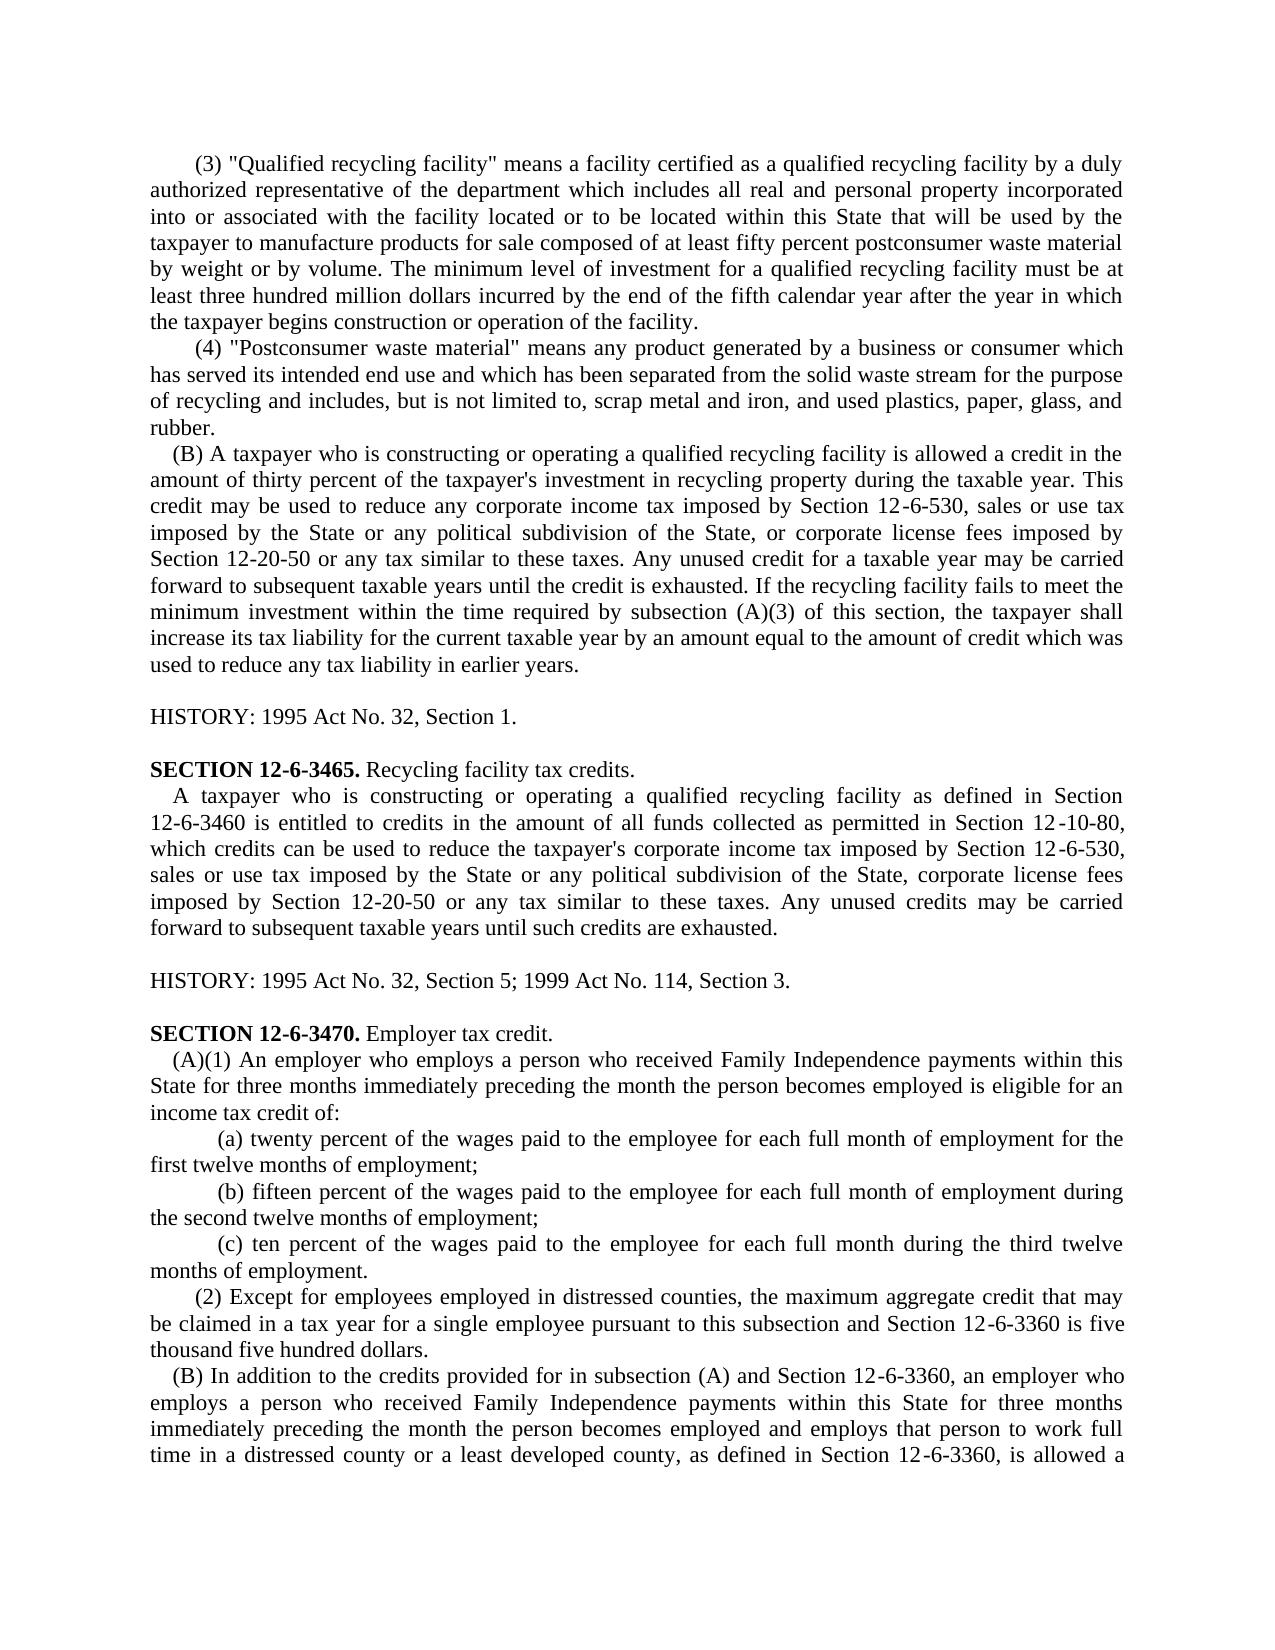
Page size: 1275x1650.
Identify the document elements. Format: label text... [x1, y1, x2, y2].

text (c) ten percent of the wages paid to the employee for each full month during the third twelve months of employment. [150, 1231, 1125, 1283]
text (b) fifteen percent of the wages paid to the employee for each full month of employment during the second twelve months of employment; [150, 1178, 1125, 1231]
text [150, 1362, 1125, 1468]
text A taxpayer who is constructing or operating a qualified recycling facility as defined in Section 12-6-3460 is entitled to credits in the amount of all funds collected as permitted in Section 12-10-80, which credits can be used to reduce the taxpayer's corporate income tax imposed by Section 12-6-530, sales or use tax imposed by the State or any political subdivision of the State, corporate license fees imposed by Section 12-20-50 or any tax similar to these taxes. Any unused credits may be carried forward to subsequent taxable years until such credits are exhausted. [150, 782, 1125, 941]
text HISTORY: 1995 Act No. 32, Section 5; 1999 Act No. 114, Section 3. [150, 967, 1125, 993]
text SECTION 12-6-3465. Recycling facility tax credits. [150, 756, 1125, 782]
text (B) A taxpayer who is constructing or operating a qualified recycling facility is allowed a credit in the amount of thirty percent of the taxpayer's investment in recycling property during the taxable year. This credit may be used to reduce any corporate income tax imposed by Section 12-6-530, sales or use tax imposed by the State or any political subdivision of the State, or corporate license fees imposed by Section 12-20-50 or any tax similar to these taxes. Any unused credit for a taxable year may be carried forward to subsequent taxable years until the credit is exhausted. If the recycling facility fails to meet the minimum investment within the time required by subsection (A)(3) of this section, the taxpayer shall increase its tax liability for the current taxable year by an amount equal to the amount of credit which was used to reduce any tax liability in earlier years. [150, 440, 1125, 677]
text (3) "Qualified recycling facility" means a facility certified as a qualified recycling facility by a duly authorized representative of the department which includes all real and personal property incorporated into or associated with the facility located or to be located within this State that will be used by the taxpayer to manufacture products for sale composed of at least fifty percent postconsumer waste material by weight or by volume. The minimum level of investment for a qualified recycling facility must be at least three hundred million dollars incurred by the end of the fifth calendar year after the year in which the taxpayer begins construction or operation of the facility. [150, 150, 1125, 334]
text (4) "Postconsumer waste material" means any product generated by a business or consumer which has served its intended end use and which has been separated from the solid waste stream for the purpose of recycling and includes, but is not limited to, scrap metal and iron, and used plastics, paper, glass, and rubber. [150, 334, 1125, 440]
text SECTION 12-6-3470. Employer tax credit. [150, 1020, 1125, 1046]
text HISTORY: 1995 Act No. 32, Section 1. [150, 703, 1125, 730]
text (A)(1) An employer who employs a person who received Family Independence payments within this State for three months immediately preceding the month the person becomes employed is eligible for an income tax credit of: [150, 1046, 1125, 1125]
text (a) twenty percent of the wages paid to the employee for each full month of employment for the first twelve months of employment; [150, 1125, 1125, 1178]
text (2) Except for employees employed in distressed counties, the maximum aggregate credit that may be claimed in a tax year for a single employee pursuant to this subsection and Section 12-6-3360 is five thousand five hundred dollars. [150, 1283, 1125, 1362]
